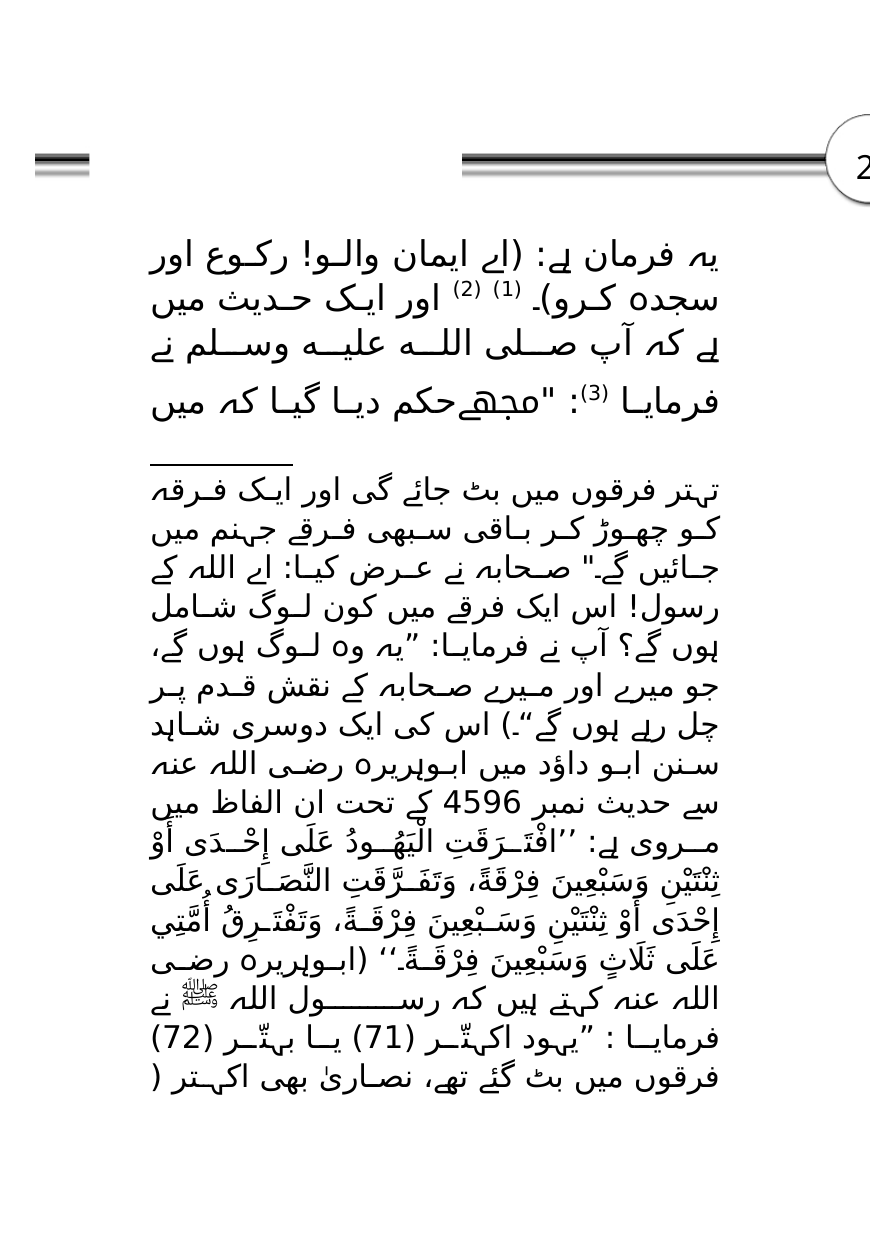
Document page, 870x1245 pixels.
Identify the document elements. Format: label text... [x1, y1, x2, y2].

picture [861, 167, 870, 176]
picture [35, 112, 870, 208]
